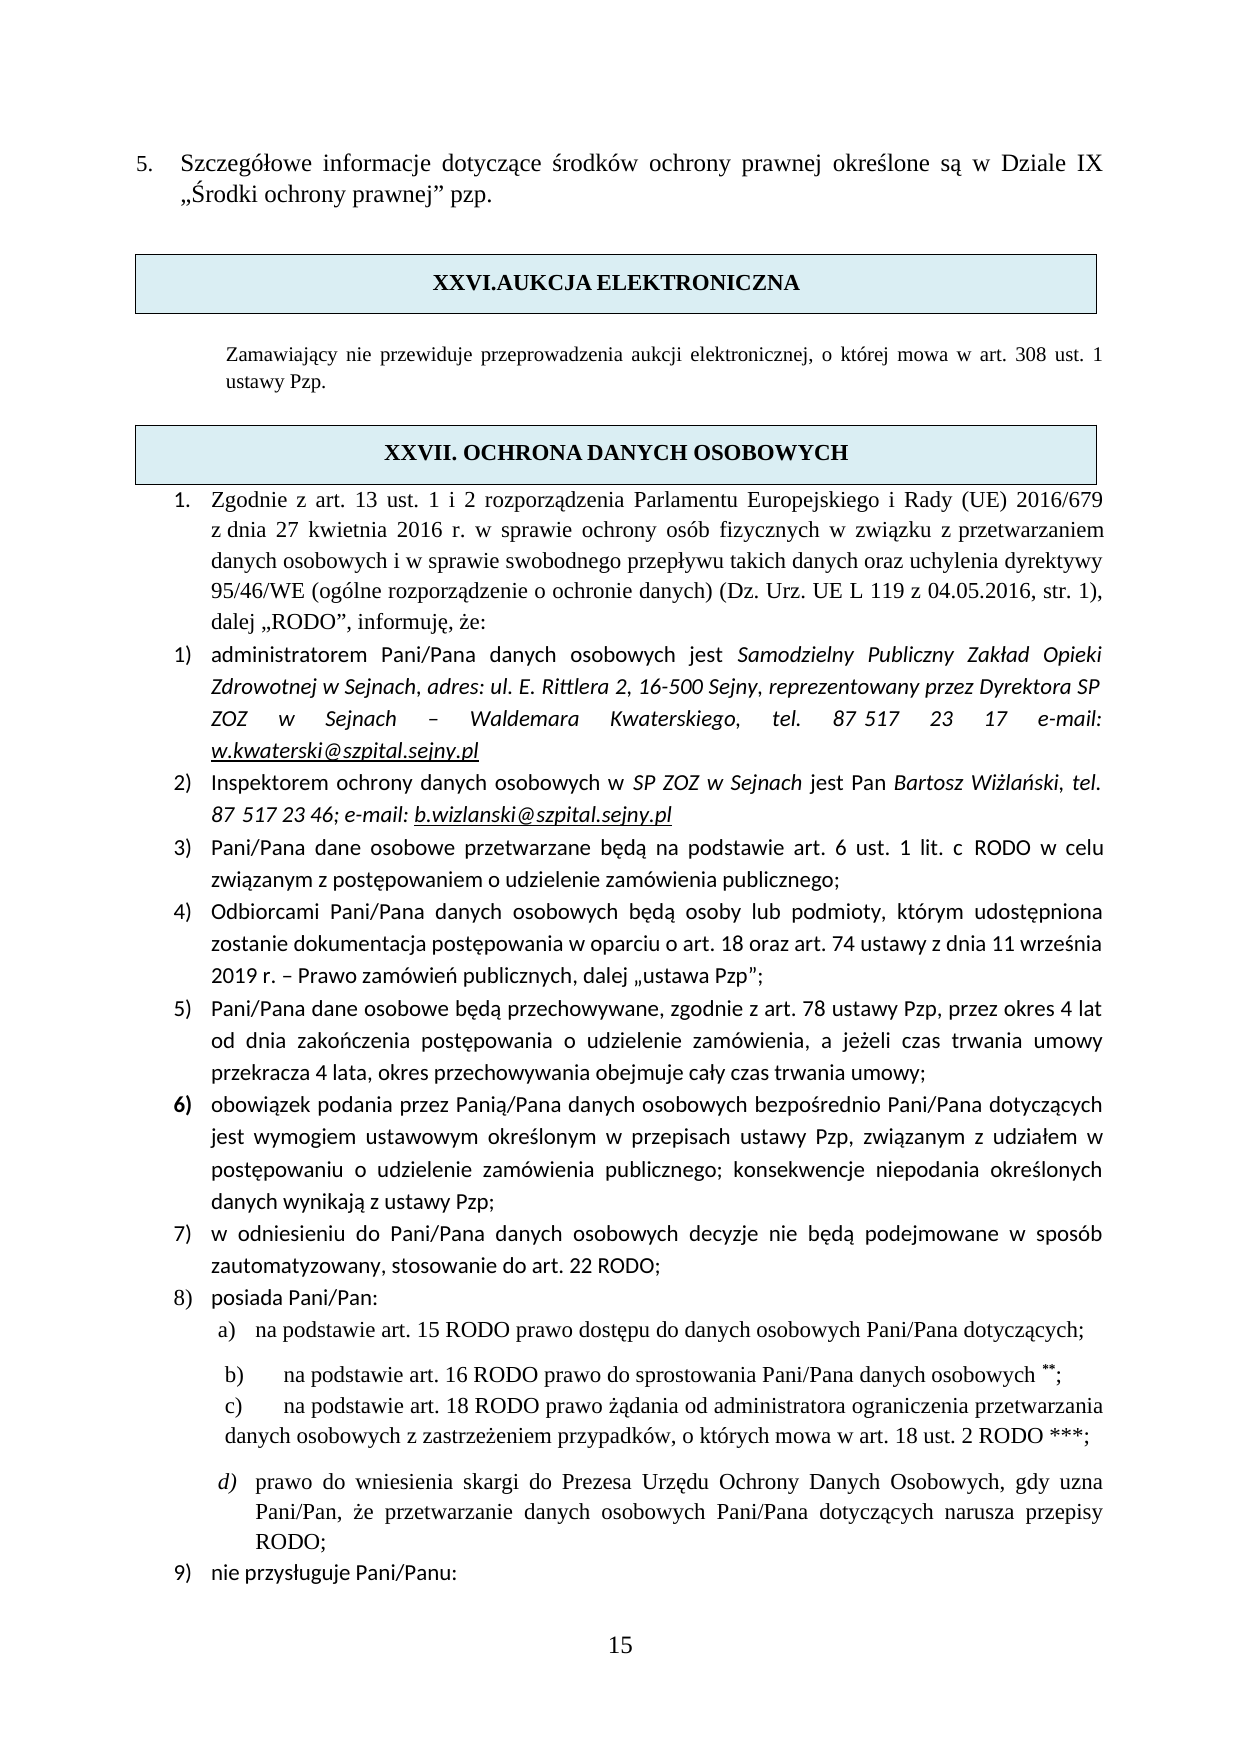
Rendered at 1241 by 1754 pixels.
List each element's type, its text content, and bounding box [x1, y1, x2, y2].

list Pani/Pana dane osobowe przetwarzane będą na podstawie art. 6 ust. 1 lit. c RODO w celu związanym z postępowaniem o udzielenie zamówienia publicznego; [173, 833, 1104, 893]
list posiada Pani/Pan: [173, 1283, 1104, 1311]
list na podstawie art. 18 RODO prawo żądania od administratora ograniczenia przetwarzania danych osobowych z zastrzeżeniem przypadków, o których mowa w art. 18 ust. 2 RODO ***; [224, 1392, 1104, 1448]
list obowiązek podania przez Panią/Pana danych osobowych bezpośrednio Pani/Pana dotyczących jest wymogiem ustawowym określonym w przepisach ustawy Pzp, związanym z udziałem w postępowaniu o udzielenie zamówienia publicznego; konsekwencje niepodania określonych danych wynikają z ustawy Pzp; [173, 1090, 1104, 1215]
list Inspektorem ochrony danych osobowych w SP ZOZ w Sejnach jest Pan Bartosz Wiżlański, tel. 87 517 23 46; e-mail: b.wizlanski@szpital.sejny.pl [173, 768, 1104, 829]
table_header XXVII. OCHRONA DANYCH OSOBOWYCH [136, 426, 1096, 484]
subtitle Zamawiający nie przewiduje przeprowadzenia aukcji elektronicznej, o której mowa w art. 308 ust. 1 ustawy Pzp. [226, 342, 1104, 393]
list Zgodnie z art. 13 ust. 1 i 2 rozporządzenia Parlamentu Europejskiego i Rady (UE) 2016/679 z dnia 27 kwietnia 2016 r. w sprawie ochrony osób fizycznych w związku z przetwarzaniem danych osobowych i w sprawie swobodnego przepływu takich danych oraz uchylenia dyrektywy 95/46/WE (ogólne rozporządzenie o ochronie danych) (Dz. Urz. UE L 119 z 04.05.2016, str. 1), dalej „RODO”, informuję, że: [173, 485, 1104, 636]
list prawo do wniesienia skargi do Prezesa Urzędu Ochrony Danych Osobowych, gdy uzna Pani/Pan, że przetwarzanie danych osobowych Pani/Pana dotyczących narusza przepisy RODO; [218, 1468, 1104, 1554]
list w odniesieniu do Pani/Pana danych osobowych decyzje nie będą podejmowane w sposób zautomatyzowany, stosowanie do art. 22 RODO; [173, 1219, 1104, 1279]
list administratorem Pani/Pana danych osobowych jest Samodzielny Publiczny Zakład Opieki Zdrowotnej w Sejnach, adres: ul. E. Rittlera 2, 16-500 Sejny, reprezentowany przez Dyrektora SP ZOZ w Sejnach – Waldemara Kwaterskiego, tel. 87 517 23 17 e-mail: w.kwaterski@szpital.sejny.pl [173, 640, 1104, 764]
table_header XXVI.AUKCJA ELEKTRONICZNA [136, 255, 1096, 313]
list Szczegółowe informacje dotyczące środków ochrony prawnej określone są w Dziale IX „Środki ochrony prawnej” pzp. [136, 148, 1104, 207]
list nie przysługuje Pani/Panu: [173, 1558, 1104, 1586]
list na podstawie art. 16 RODO prawo do sprostowania Pani/Pana danych osobowych **; [224, 1361, 1104, 1388]
list na podstawie art. 15 RODO prawo dostępu do danych osobowych Pani/Pana dotyczących; [218, 1316, 1104, 1342]
list Odbiorcami Pani/Pana danych osobowych będą osoby lub podmioty, którym udostępniona zostanie dokumentacja postępowania w oparciu o art. 18 oraz art. 74 ustawy z dnia 11 września 2019 r. – Prawo zamówień publicznych, dalej „ustawa Pzp”; [173, 897, 1104, 989]
list Pani/Pana dane osobowe będą przechowywane, zgodnie z art. 78 ustawy Pzp, przez okres 4 lat od dnia zakończenia postępowania o udzielenie zamówienia, a jeżeli czas trwania umowy przekracza 4 lata, okres przechowywania obejmuje cały czas trwania umowy; [173, 994, 1104, 1086]
